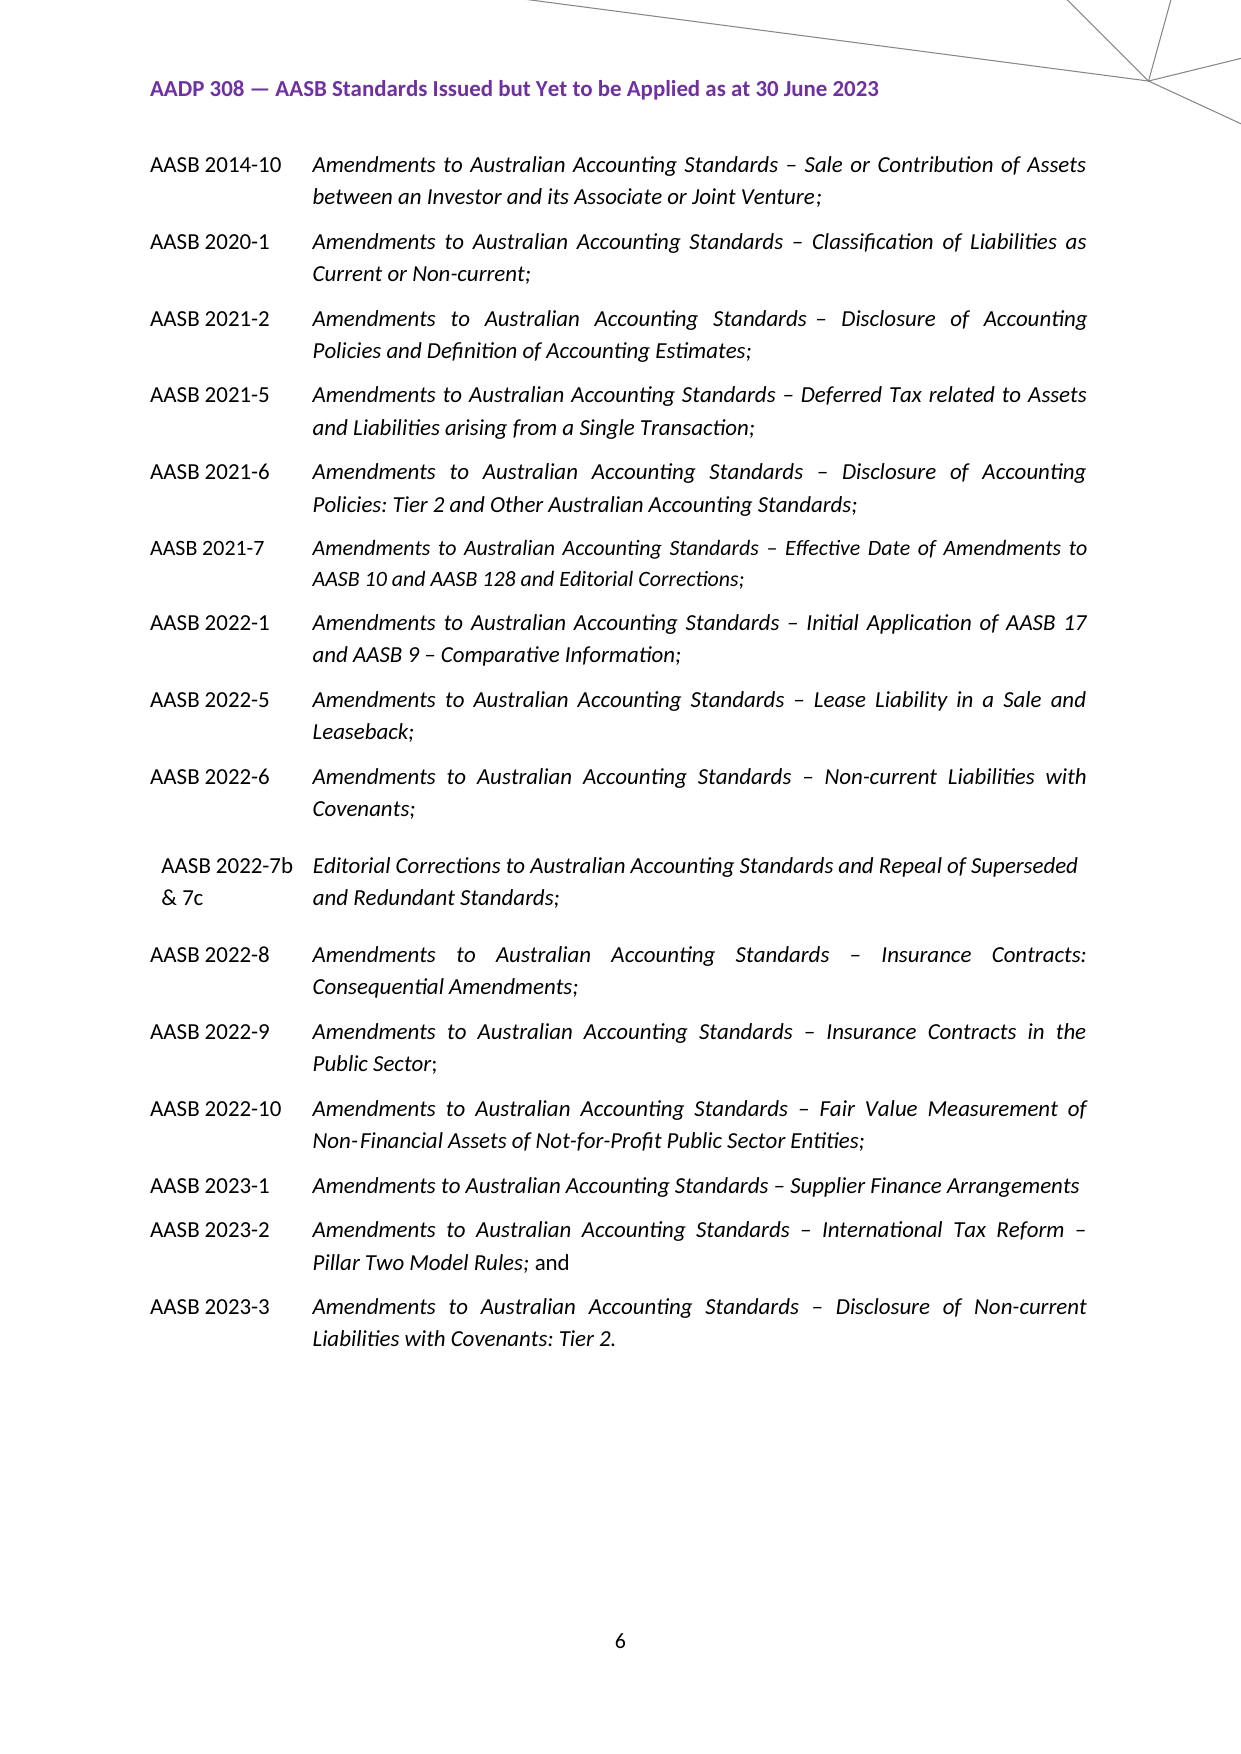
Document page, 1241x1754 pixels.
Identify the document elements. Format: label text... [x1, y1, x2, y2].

text AASB 2014-10 Amendments to Australian Accounting Standards – Sale or Contribution of Assets between an Investor and its Associate or Joint Venture; [150, 150, 1090, 210]
text AASB 2023-1 Amendments to Australian Accounting Standards – Supplier Finance Arrangements [150, 1171, 1090, 1199]
text AASB 2020-1 Amendments to Australian Accounting Standards – Classification of Liabilities as Current or Non-current; [150, 227, 1090, 287]
text AASB 2022-1 Amendments to Australian Accounting Standards – Initial Application of AASB 17 and AASB 9 – Comparative Information; [150, 608, 1090, 668]
table_header AASB 2022-7b & 7c [150, 839, 312, 928]
text AASB 2023-2 Amendments to Australian Accounting Standards – International Tax Reform – Pillar Two Model Rules; and [150, 1216, 1090, 1276]
text AASB 2021-5 Amendments to Australian Accounting Standards – Deferred Tax related to Assets and Liabilities arising from a Single Transaction; [150, 381, 1090, 441]
text AASB 2021-2 Amendments to Australian Accounting Standards – Disclosure of Accounting Policies and Definition of Accounting Estimates; [150, 304, 1090, 364]
text AASB 2021-6 Amendments to Australian Accounting Standards – Disclosure of Accounting Policies: Tier 2 and Other Australian Accounting Standards; [150, 457, 1090, 518]
text AASB 2022-6 Amendments to Australian Accounting Standards – Non-current Liabilities with Covenants; [150, 762, 1090, 822]
text AASB 2021-7 Amendments to Australian Accounting Standards – Effective Date of Amendments to AASB 10 and AASB 128 and Editorial Corrections; [150, 534, 1090, 592]
table_header Editorial Corrections to Australian Accounting Standards and Repeal of Superseded and Redundant Standards; [313, 839, 1110, 928]
text AASB 2022-5 Amendments to Australian Accounting Standards – Lease Liability in a Sale and Leaseback; [150, 685, 1090, 745]
text AASB 2022-9 Amendments to Australian Accounting Standards – Insurance Contracts in the Public Sector; [150, 1017, 1090, 1077]
text AASB 2022-10 Amendments to Australian Accounting Standards – Fair Value Measurement of Non-Financial Assets of Not-for-Profit Public Sector Entities; [150, 1094, 1090, 1154]
text AASB 2022-8 Amendments to Australian Accounting Standards – Insurance Contracts: Consequential Amendments; [150, 940, 1090, 1000]
text AASB 2023-3 Amendments to Australian Accounting Standards – Disclosure of Non-current Liabilities with Covenants: Tier 2. [150, 1292, 1090, 1353]
